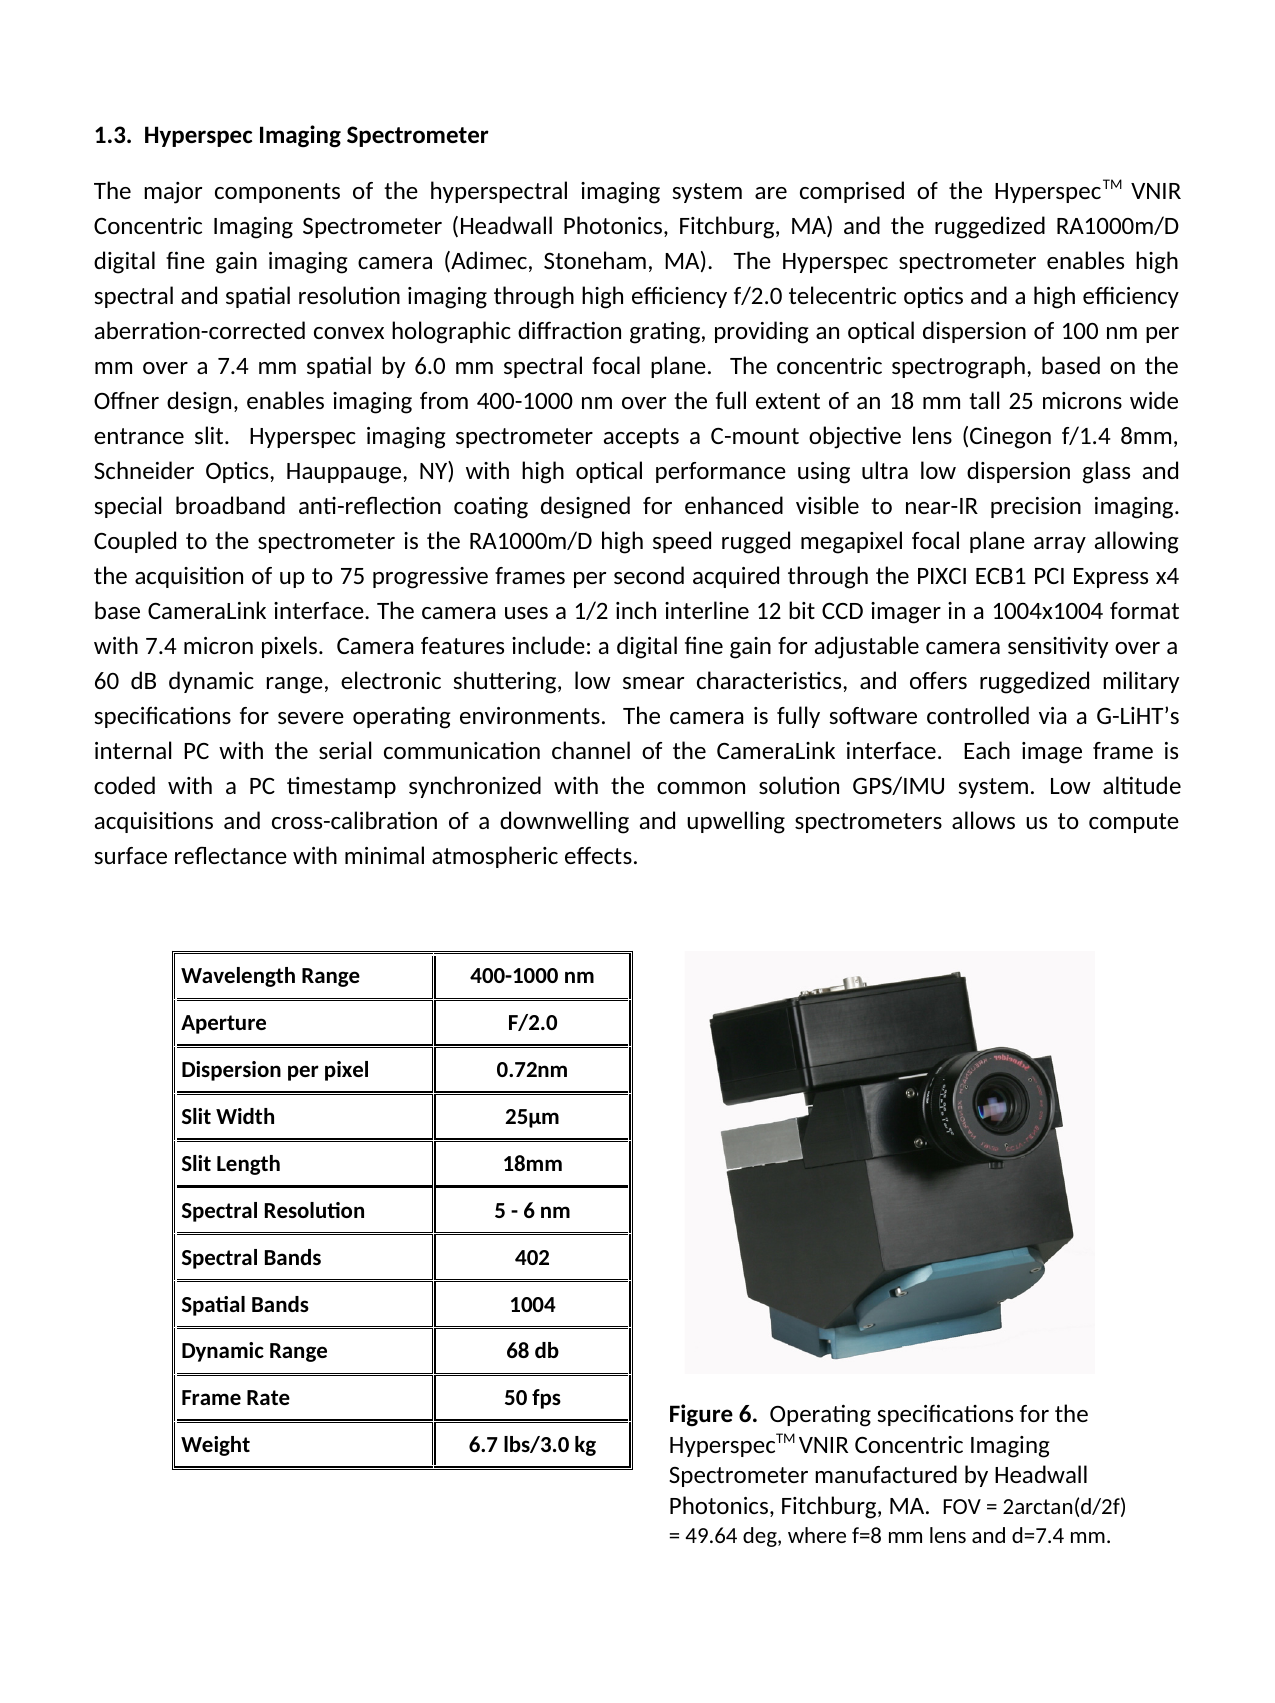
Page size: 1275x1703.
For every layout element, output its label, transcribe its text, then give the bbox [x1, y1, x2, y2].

table_cell F/2.0 [436, 998, 630, 1044]
table_cell Spatial Bands [173, 1279, 434, 1326]
table_cell 1004 [434, 1279, 631, 1326]
table_cell Spectral Bands [173, 1232, 434, 1279]
table_cell 5 - 6 nm [436, 1185, 629, 1232]
table_cell Slit Length [175, 1138, 432, 1185]
table_header 400-1000 nm [434, 954, 629, 997]
table_cell Slit Width [175, 1091, 432, 1138]
table_cell Frame Rate [175, 1373, 432, 1419]
table_cell Weight [175, 1419, 434, 1466]
table_cell 18mm [436, 1138, 630, 1185]
table_cell Dynamic Range [173, 1326, 434, 1372]
text The major components of the hyperspectral imaging system are comprised of the HyperspecTM VNIR Concentric Imaging Spectrometer (Headwall Photonics, Fitchburg, MA) and the ruggedized RA1000m/D digital fine gain imaging camera (Adimec, Stoneham, MA). The Hyperspec spectrometer enables high spectral and spatial resolution imaging through high efficiency f/2.0 telecentric optics and a high efficiency aberration-corrected convex holographic diffraction grating, providing an optical dispersion of 100 nm per mm over a 7.4 mm spatial by 6.0 mm spectral focal plane. The concentric spectrograph, based on the Offner design, enables imaging from 400-1000 nm over the full extent of an 18 mm tall 25 microns wide entrance slit. Hyperspec imaging spectrometer accepts a C-mount objective lens (Cinegon f/1.4 8mm, Schneider Optics, Hauppauge, NY) with high optical performance using ultra low dispersion glass and special broadband anti-reflection coating designed for enhanced visible to near-IR precision imaging. Coupled to the spectrometer is the RA1000m/D high speed rugged megapixel focal plane array allowing the acquisition of up to 75 progressive frames per second acquired through the PIXCI ECB1 PCI Express x4 base CameraLink interface. The camera uses a 1/2 inch interline 12 bit CCD imager in a 1004x1004 format with 7.4 micron pixels. Camera features include: a digital fine gain for adjustable camera sensitivity over a 60 dB dynamic range, electronic shuttering, low smear characteristics, and offers ruggedized military specifications for severe operating environments. The camera is fully software controlled via a G-LiHT’s internal PC with the serial communication channel of the CameraLink interface. Each image frame is coded with a PC timestamp synchronized with the common solution GPS/IMU system. Low altitude acquisitions and cross-calibration of a downwelling and upwelling spectrometers allows us to compute surface reflectance with minimal atmospheric effects. [94, 175, 1181, 871]
table_cell 50 fps [436, 1373, 630, 1419]
table_cell 0.72nm [436, 1044, 630, 1091]
table_cell Dispersion per pixel [175, 1044, 432, 1091]
table_cell 402 [434, 1232, 631, 1279]
table_cell 25μm [436, 1091, 630, 1138]
table_cell 6.7 lbs/3.0 kg [434, 1419, 630, 1466]
table_cell Aperture [175, 998, 432, 1044]
text 1.3. Hyperspec Imaging Spectrometer [94, 119, 1181, 150]
table_header Wavelength Range [173, 952, 434, 997]
table_cell Spectral Resolution [175, 1185, 432, 1232]
table_cell 68 db [434, 1326, 631, 1372]
